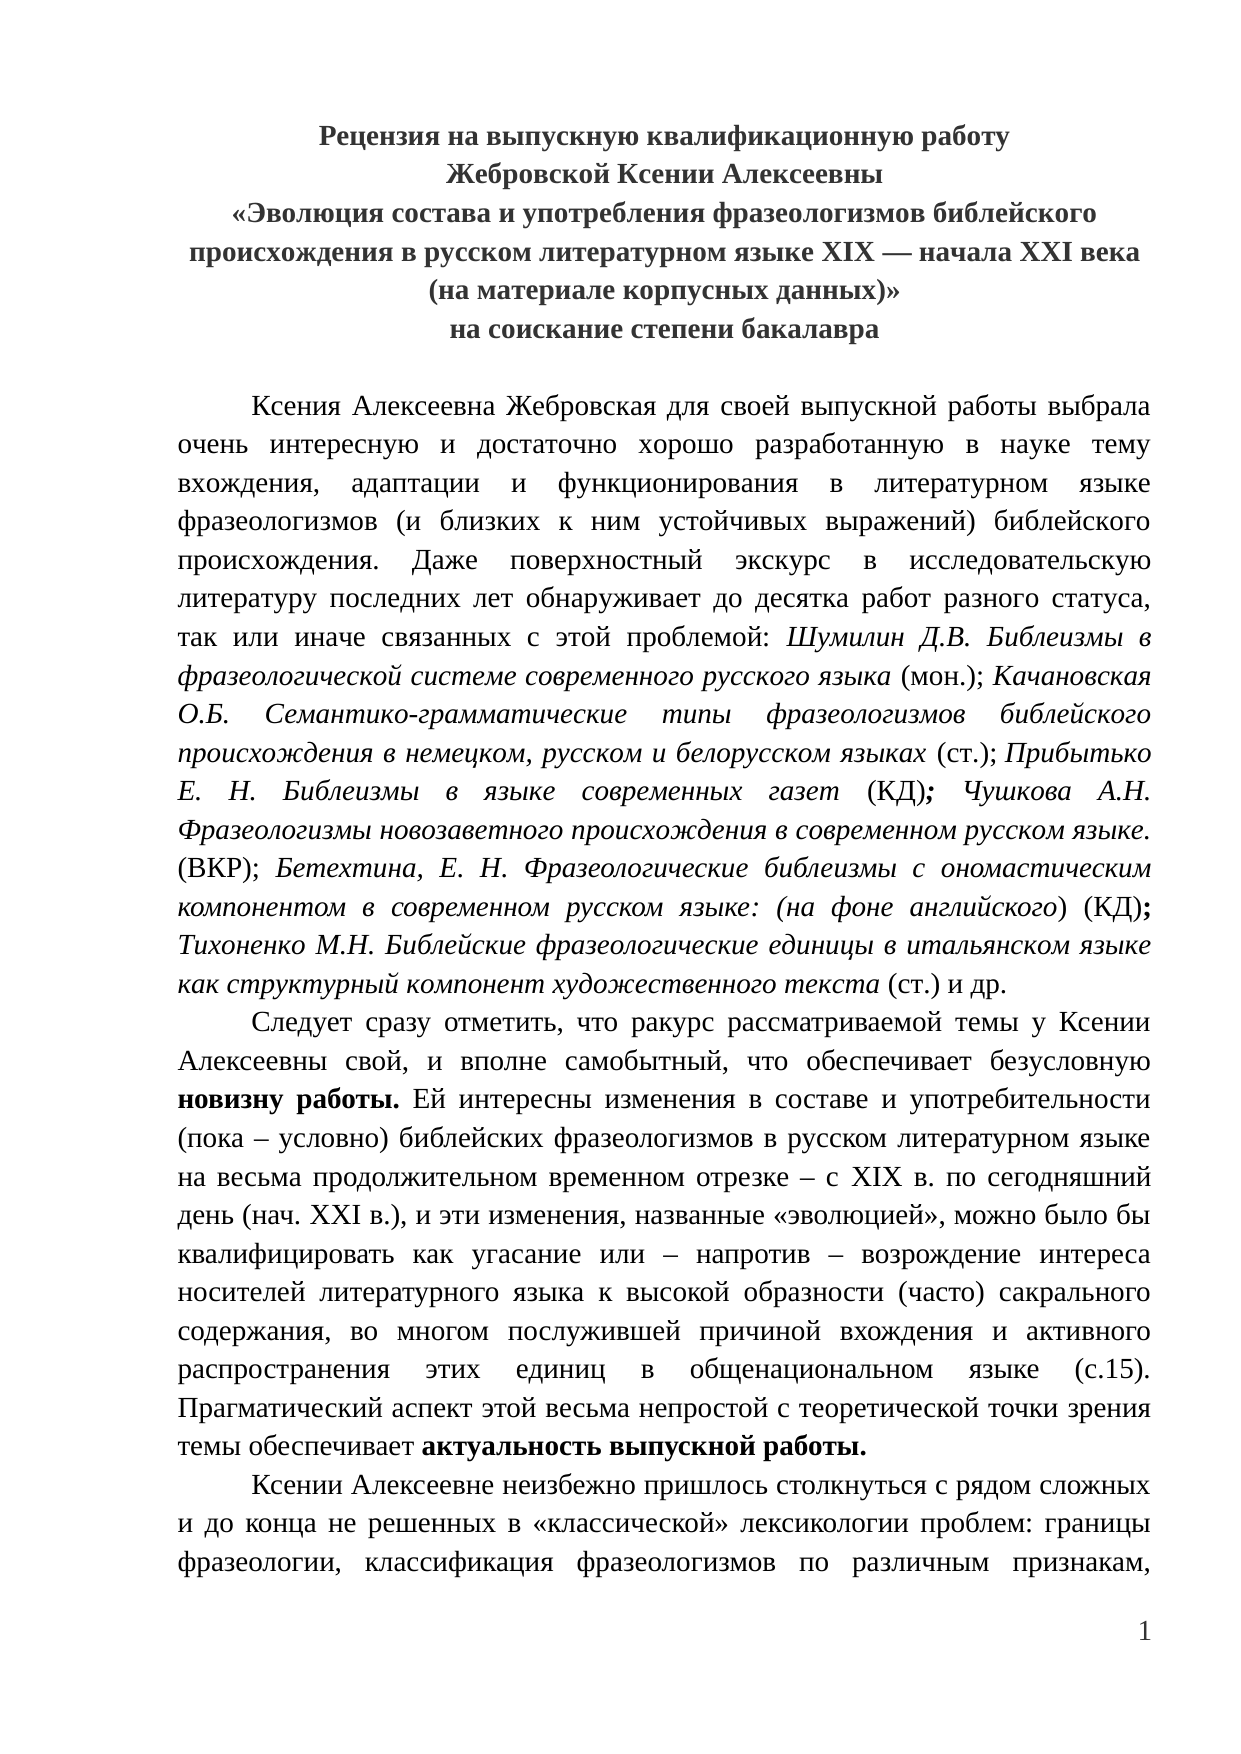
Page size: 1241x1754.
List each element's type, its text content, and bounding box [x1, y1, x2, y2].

text на соискание степени бакалавра [177, 311, 1152, 344]
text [177, 1467, 1152, 1578]
text Жебровской Ксении Алексеевны [177, 157, 1152, 190]
text «Эволюция состава и употребления фразеологизмов библейского происхождения в русском литературном языке XIX — начала XXI века (на материале корпусных данных)» [177, 195, 1152, 306]
text Следует сразу отметить, что ракурс рассматриваемой темы у Ксении Алексеевны свой, и вполне самобытный, что обеспечивает безусловную новизну работы. Ей интересны изменения в составе и употребительности (пока – условно) библейских фразеологизмов в русском литературном языке на весьма продолжительном временном отрезке – с XIX в. по сегодняшний день (нач. XXI в.), и эти изменения, названные «эволюцией», можно было бы квалифицировать как угасание или – напротив – возрождение интереса носителей литературного языка к высокой образности (часто) сакрального содержания, во многом послужившей причиной вхождения и активного распространения этих единиц в общенациональном языке (с.15). Прагматический аспект этой весьма непростой с теоретической точки зрения темы обеспечивает актуальность выпускной работы. [177, 1004, 1152, 1462]
text Рецензия на выпускную квалификационную работу [177, 118, 1152, 152]
text Ксения Алексеевна Жебровская для своей выпускной работы выбрала очень интересную и достаточно хорошо разработанную в науке тему вхождения, адаптации и функционирования в литературном языке фразеологизмов (и близких к ним устойчивых выражений) библейского происхождения. Даже поверхностный экскурс в исследовательскую литературу последних лет обнаруживает до десятка работ разного статуса, так или иначе связанных с этой проблемой: Шумилин Д.В. Библеизмы в фразеологической системе современного русского языка (мон.); Качановская О.Б. Семантико-грамматические типы фразеологизмов библейского происхождения в немецком, русском и белорусском языках (ст.); Прибытько Е. Н. Библеизмы в языке современных газет (КД); Чушкова А.Н. Фразеологизмы новозаветного происхождения в современном русском языке. (ВКР); Бетехтина, Е. Н. Фразеологические библеизмы с ономастическим компонентом в современном русском языке: (на фоне английского) (КД); Тихоненко М.Н. Библейские фразеологические единицы в итальянском языке как структурный компонент художественного текста (ст.) и др. [177, 388, 1152, 999]
